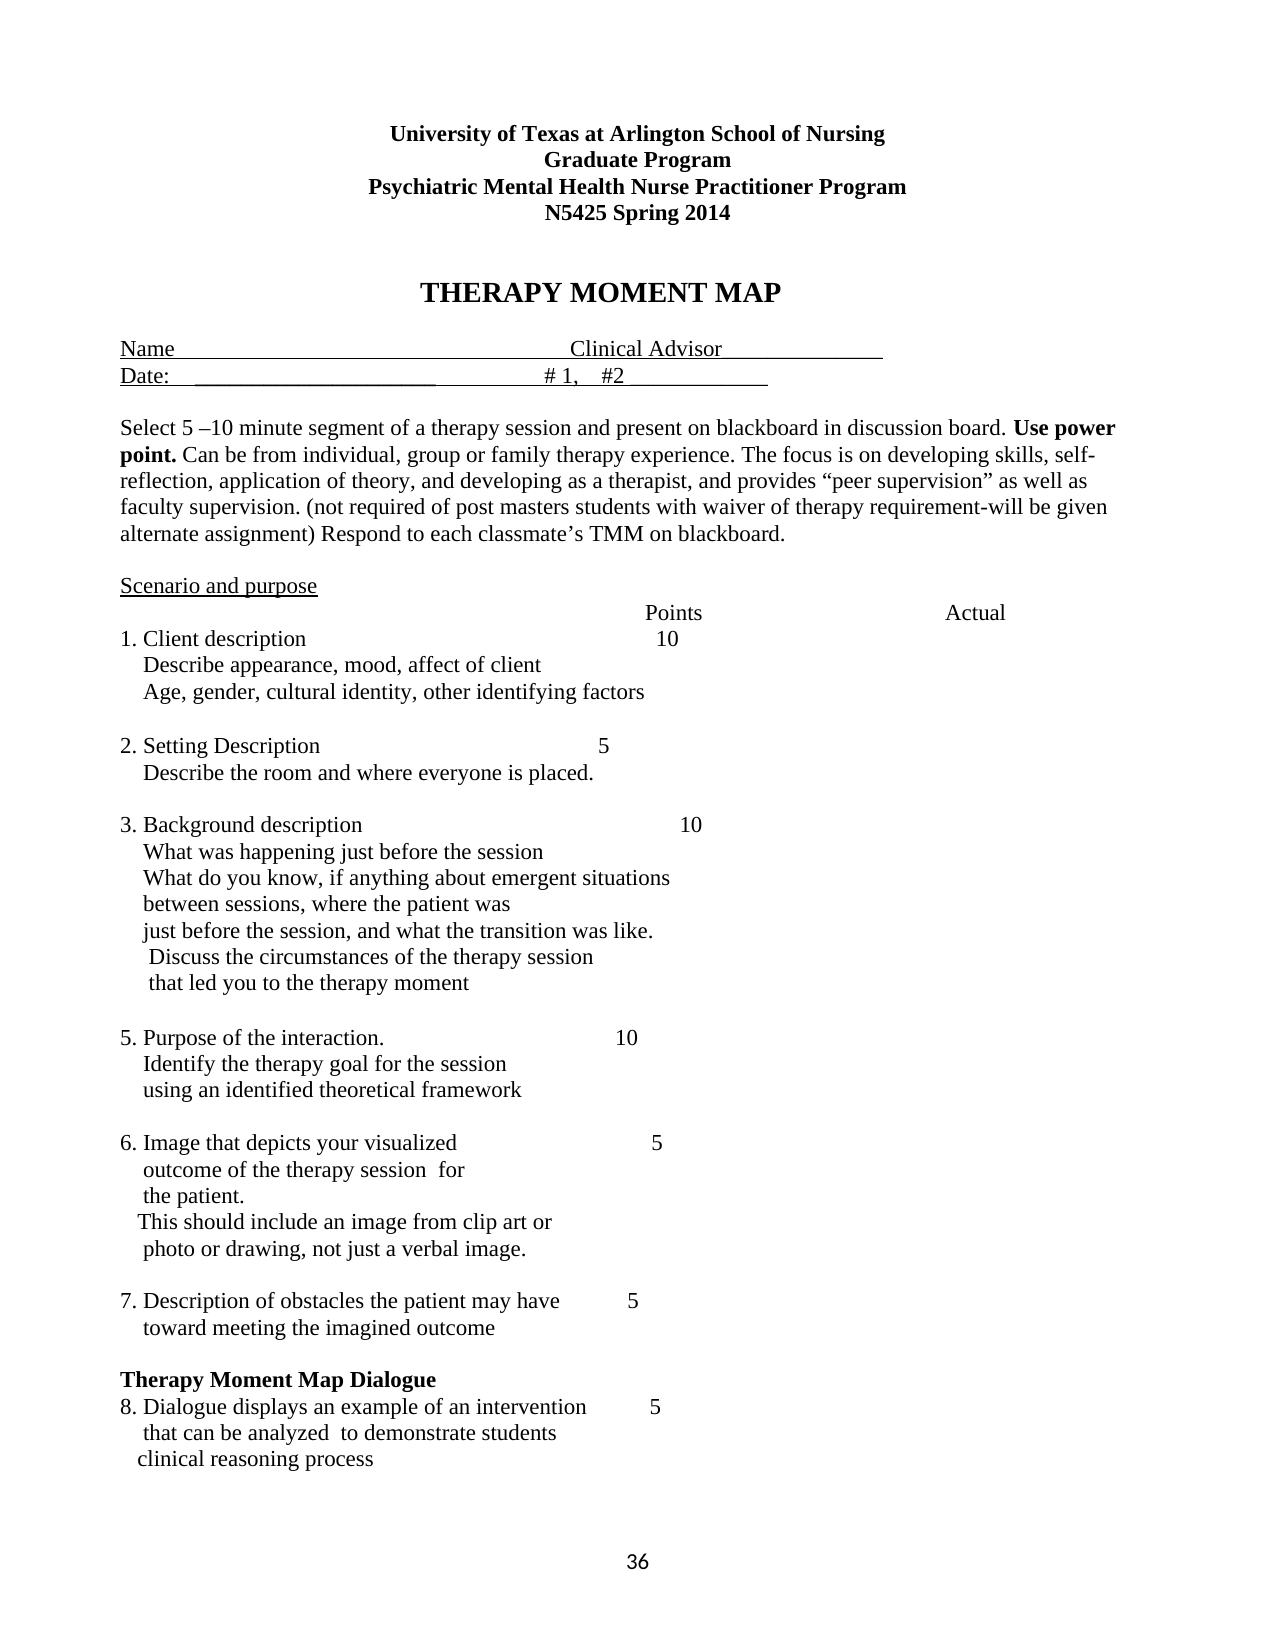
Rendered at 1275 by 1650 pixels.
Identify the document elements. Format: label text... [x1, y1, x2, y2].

text Select 5 –10 minute segment of a therapy session and present on blackboard in discussion board. Use power point. Can be from individual, group or family therapy experience. The focus is on developing skills, self-reflection, application of theory, and developing as a therapist, and provides “peer supervision” as well as faculty supervision. (not required of post masters students with waiver of therapy requirement-will be given alternate assignment) Respond to each classmate’s TMM on blackboard. [120, 388, 1155, 546]
text the patient. [120, 1182, 1155, 1208]
text Identify the therapy goal for the session [120, 1050, 1155, 1077]
text Discuss the circumstances of the therapy session [120, 943, 1155, 969]
text 5. Purpose of the interaction. 10 [120, 1024, 1155, 1050]
text Scenario and purpose [120, 572, 1155, 599]
text What do you know, if anything about emergent situations [120, 864, 1155, 890]
text University of Texas at Arlington School of Nursing [120, 120, 1155, 146]
text between sessions, where the patient was [120, 890, 1155, 917]
text N5425 Spring 2014 [120, 199, 1155, 225]
text Age, gender, cultural identity, other identifying factors [120, 678, 1155, 704]
text Therapy Moment Map Dialogue [120, 1366, 1155, 1393]
text 2. Setting Description 5 [120, 732, 1155, 759]
text using an identified theoretical framework [120, 1077, 1155, 1103]
text that can be analyzed to demonstrate students [120, 1419, 1155, 1446]
text 7. Description of obstacles the patient may have 5 [120, 1287, 1155, 1314]
text What was happening just before the session [120, 838, 1155, 864]
text just before the session, and what the transition was like. [120, 917, 1155, 943]
text 3. Background description 10 [120, 811, 1155, 838]
text 6. Image that depicts your visualized 5 [120, 1129, 1155, 1156]
text clinical reasoning process [120, 1446, 1155, 1472]
text outcome of the therapy session for [120, 1156, 1155, 1182]
text 1. Client description 10 [120, 625, 1155, 652]
text Points Actual [120, 599, 1155, 625]
text 8. Dialogue displays an example of an intervention 5 [120, 1393, 1155, 1419]
text Describe appearance, mood, affect of client [120, 652, 1155, 678]
text Date: _____________________ # 1, #2 ____________ [120, 362, 1155, 388]
text Name Clinical Advisor______________ [120, 335, 1155, 362]
text toward meeting the imagined outcome [120, 1314, 1155, 1340]
text Describe the room and where everyone is placed. [120, 759, 1155, 785]
text that led you to the therapy moment [120, 969, 1155, 996]
text Psychiatric Mental Health Nurse Practitioner Program [120, 173, 1155, 199]
subtitle THERAPY MOMENT MAP [420, 275, 1155, 309]
text photo or drawing, not just a verbal image. [120, 1235, 1155, 1261]
text This should include an image from clip art or [120, 1208, 1155, 1235]
text Graduate Program [120, 146, 1155, 173]
